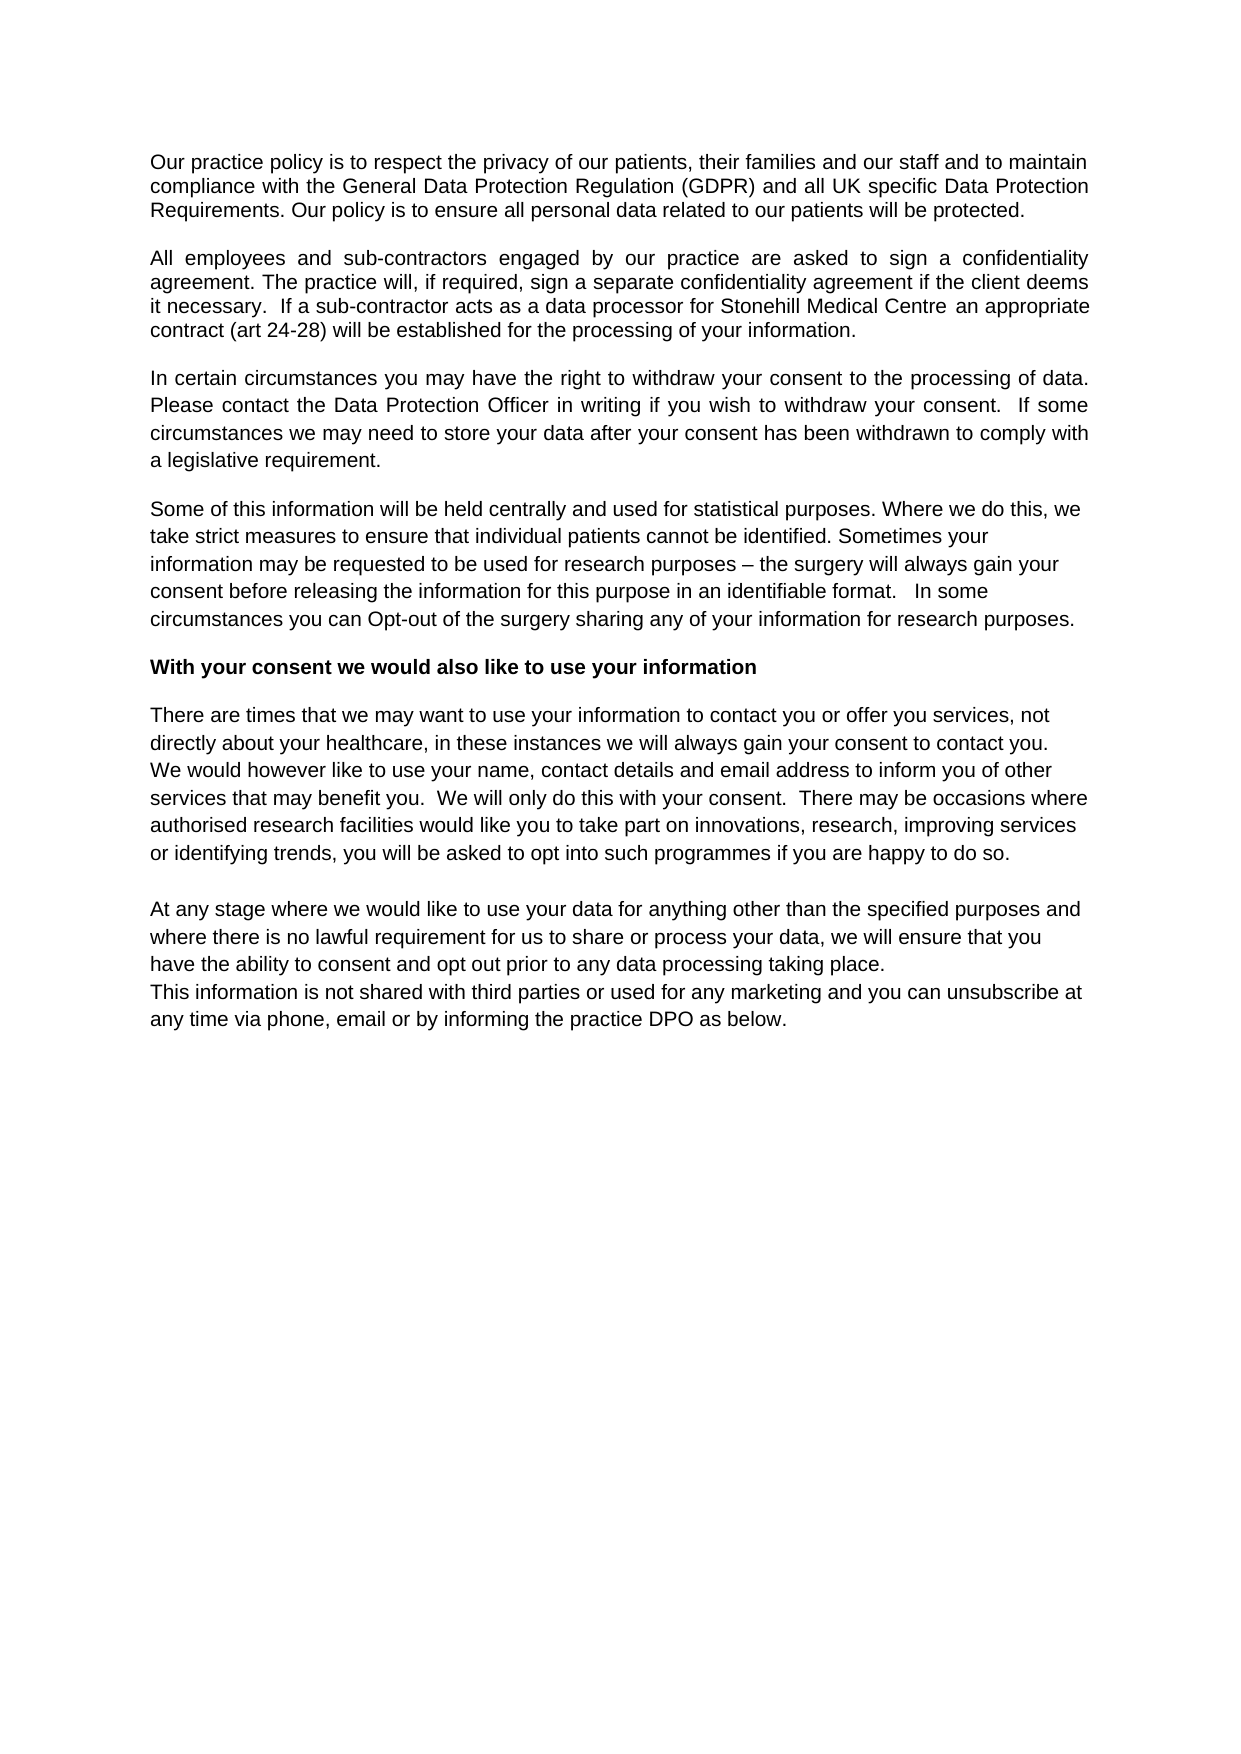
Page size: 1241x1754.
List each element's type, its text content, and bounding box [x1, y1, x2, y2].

text Our practice policy is to respect the privacy of our patients, their families and our staff and to maintain compliance with the General Data Protection Regulation (GDPR) and all UK specific Data Protection Requirements. Our policy is to ensure all personal data related to our patients will be protected. [150, 150, 1090, 222]
text In certain circumstances you may have the right to withdraw your consent to the processing of data. Please contact the Data Protection Officer in writing if you wish to withdraw your consent. If some circumstances we may need to store your data after your consent has been withdrawn to comply with a legislative requirement. [150, 366, 1090, 472]
text Some of this information will be held centrally and used for statistical purposes. Where we do this, we take strict measures to ensure that individual patients cannot be identified. Sometimes your information may be requested to be used for research purposes – the surgery will always gain your consent before releasing the information for this purpose in an identifiable format. In some circumstances you can Opt-out of the surgery sharing any of your information for research purposes. [150, 496, 1090, 630]
text With your consent we would also like to use your information [150, 655, 1090, 679]
text There are times that we may want to use your information to contact you or offer you services, not directly about your healthcare, in these instances we will always gain your consent to contact you. We would however like to use your name, contact details and email address to inform you of other services that may benefit you. We will only do this with your consent. There may be occasions where authorised research facilities would like you to take part on innovations, research, improving services or identifying trends, you will be asked to opt into such programmes if you are happy to do so. [150, 703, 1090, 864]
text All employees and sub-contractors engaged by our practice are asked to sign a confidentiality agreement. The practice will, if required, sign a separate confidentiality agreement if the client deems it necessary. If a sub-contractor acts as a data processor for Stonehill Medical Centre an appropriate contract (art 24-28) will be established for the processing of your information. [150, 246, 1090, 342]
text At any stage where we would like to use your data for anything other than the specified purposes and where there is no lawful requirement for us to share or process your data, we will ensure that you have the ability to consent and opt out prior to any data processing taking place. This information is not shared with third parties or used for any marketing and you can unsubscribe at any time via phone, email or by informing the practice DPO as below. [150, 897, 1090, 1031]
